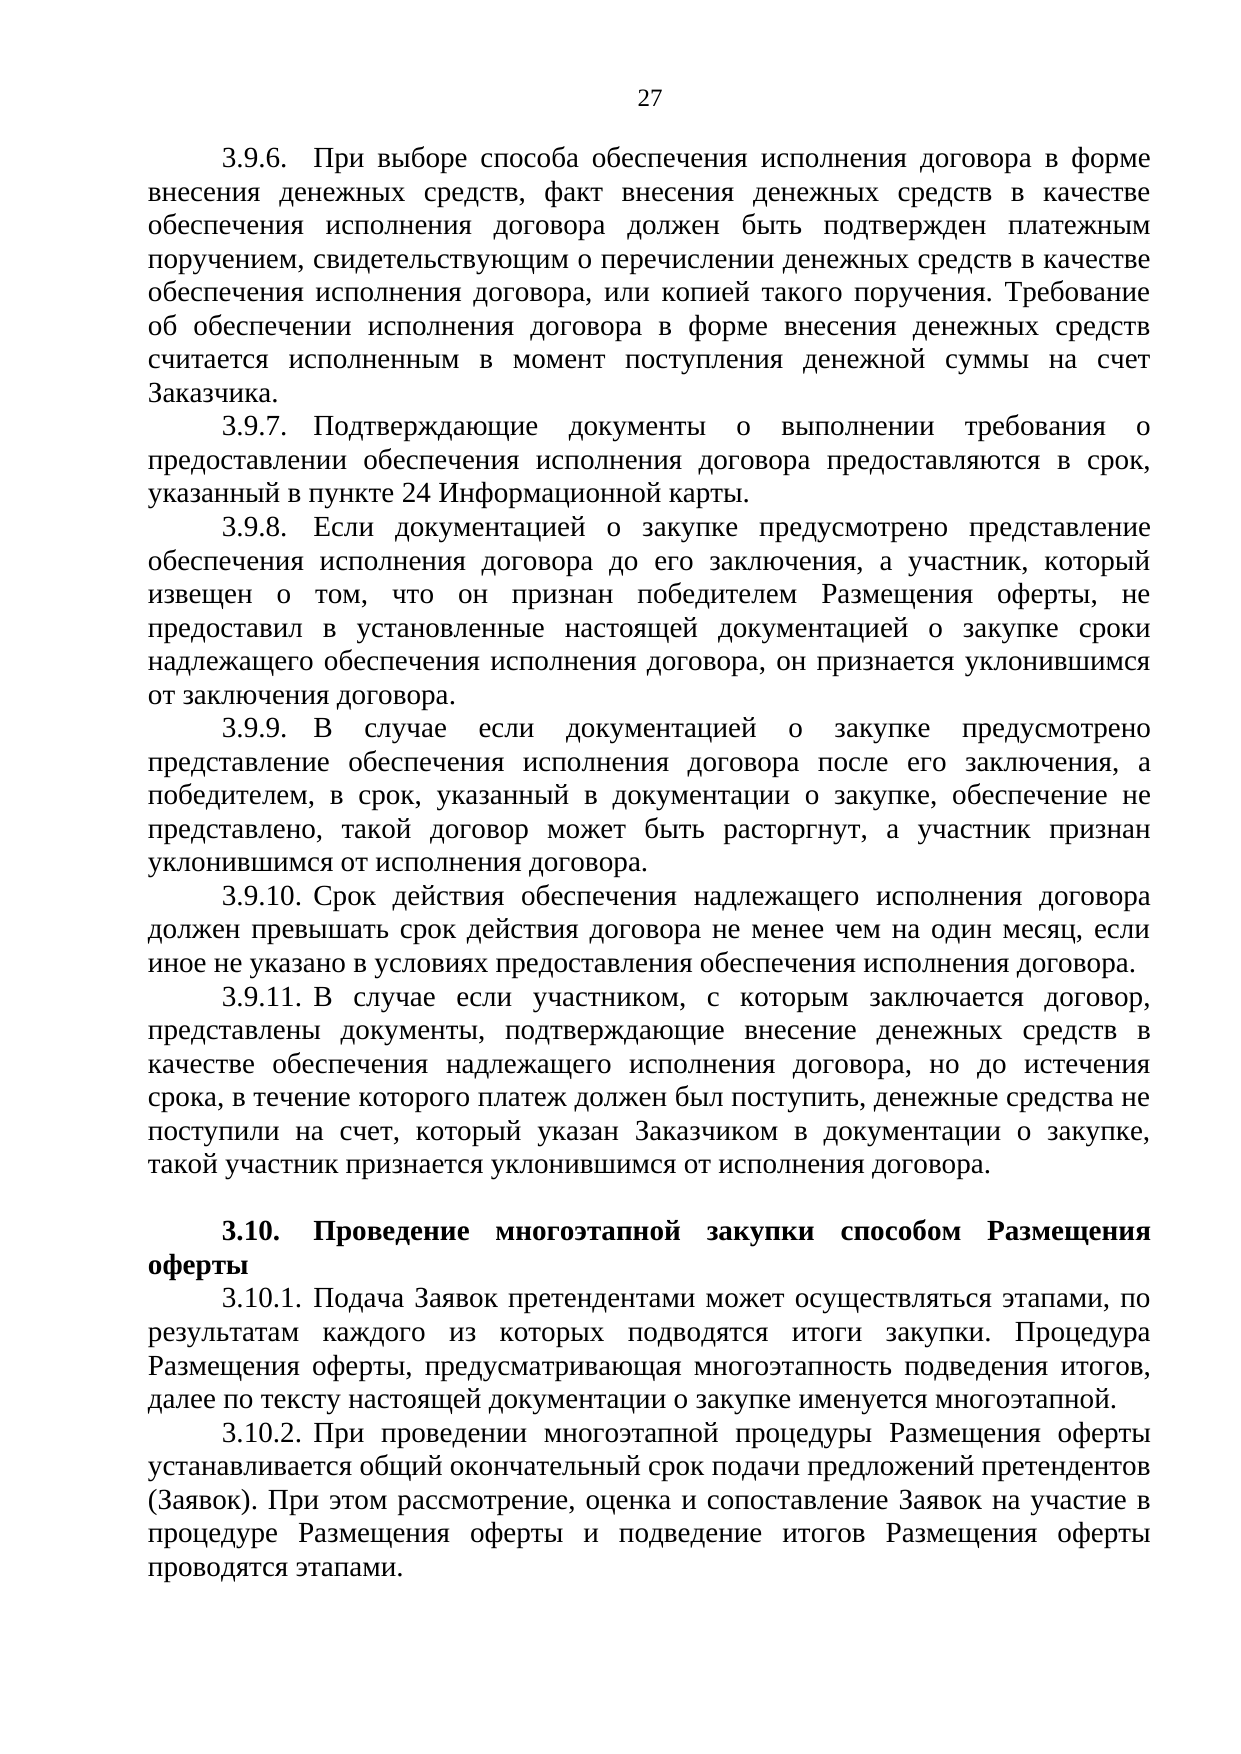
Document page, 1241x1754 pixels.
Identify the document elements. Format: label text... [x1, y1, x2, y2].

list При проведении многоэтапной процедуры Размещения оферты устанавливается общий окончательный срок подачи предложений претендентов (Заявок). При этом рассмотрение, оценка и сопоставление Заявок на участие в процедуре Размещения оферты и подведение итогов Размещения оферты проводятся этапами. [148, 1415, 1152, 1582]
list Если документацией о закупке предусмотрено представление обеспечения исполнения договора до его заключения, а участник, который извещен о том, что он признан победителем Размещения оферты, не предоставил в установленные настоящей документацией о закупке сроки надлежащего обеспечения исполнения договора, он признается уклонившимся от заключения договора. [148, 509, 1152, 710]
list В случае если документацией о закупке предусмотрено представление обеспечения исполнения договора после его заключения, а победителем, в срок, указанный в документации о закупке, обеспечение не представлено, такой договор может быть расторгнут, а участник признан уклонившимся от исполнения договора. [148, 710, 1152, 878]
list Проведение многоэтапной закупки способом Размещения оферты [148, 1213, 1152, 1281]
list Срок действия обеспечения надлежащего исполнения договора должен превышать срок действия договора не менее чем на один месяц, если иное не указано в условиях предоставления обеспечения исполнения договора. [148, 878, 1152, 979]
list При выборе способа обеспечения исполнения договора в форме внесения денежных средств, факт внесения денежных средств в качестве обеспечения исполнения договора должен быть подтвержден платежным поручением, свидетельствующим о перечислении денежных средств в качестве обеспечения исполнения договора, или копией такого поручения. Требование об обеспечении исполнения договора в форме внесения денежных средств считается исполненным в момент поступления денежной суммы на счет Заказчика. [148, 140, 1152, 408]
list В случае если участником, с которым заключается договор, представлены документы, подтверждающие внесение денежных средств в качестве обеспечения надлежащего исполнения договора, но до истечения срока, в течение которого платеж должен был поступить, денежные средства не поступили на счет, который указан Заказчиком в документации о закупке, такой участник признается уклонившимся от исполнения договора. [148, 979, 1152, 1180]
list Подтверждающие документы о выполнении требования о предоставлении обеспечения исполнения договора предоставляются в срок, указанный в пункте 24 Информационной карты. [148, 408, 1152, 509]
list Подача Заявок претендентами может осуществляться этапами, по результатам каждого из которых подводятся итоги закупки. Процедура Размещения оферты, предусматривающая многоэтапность подведения итогов, далее по тексту настоящей документации о закупке именуется многоэтапной. [148, 1281, 1152, 1415]
